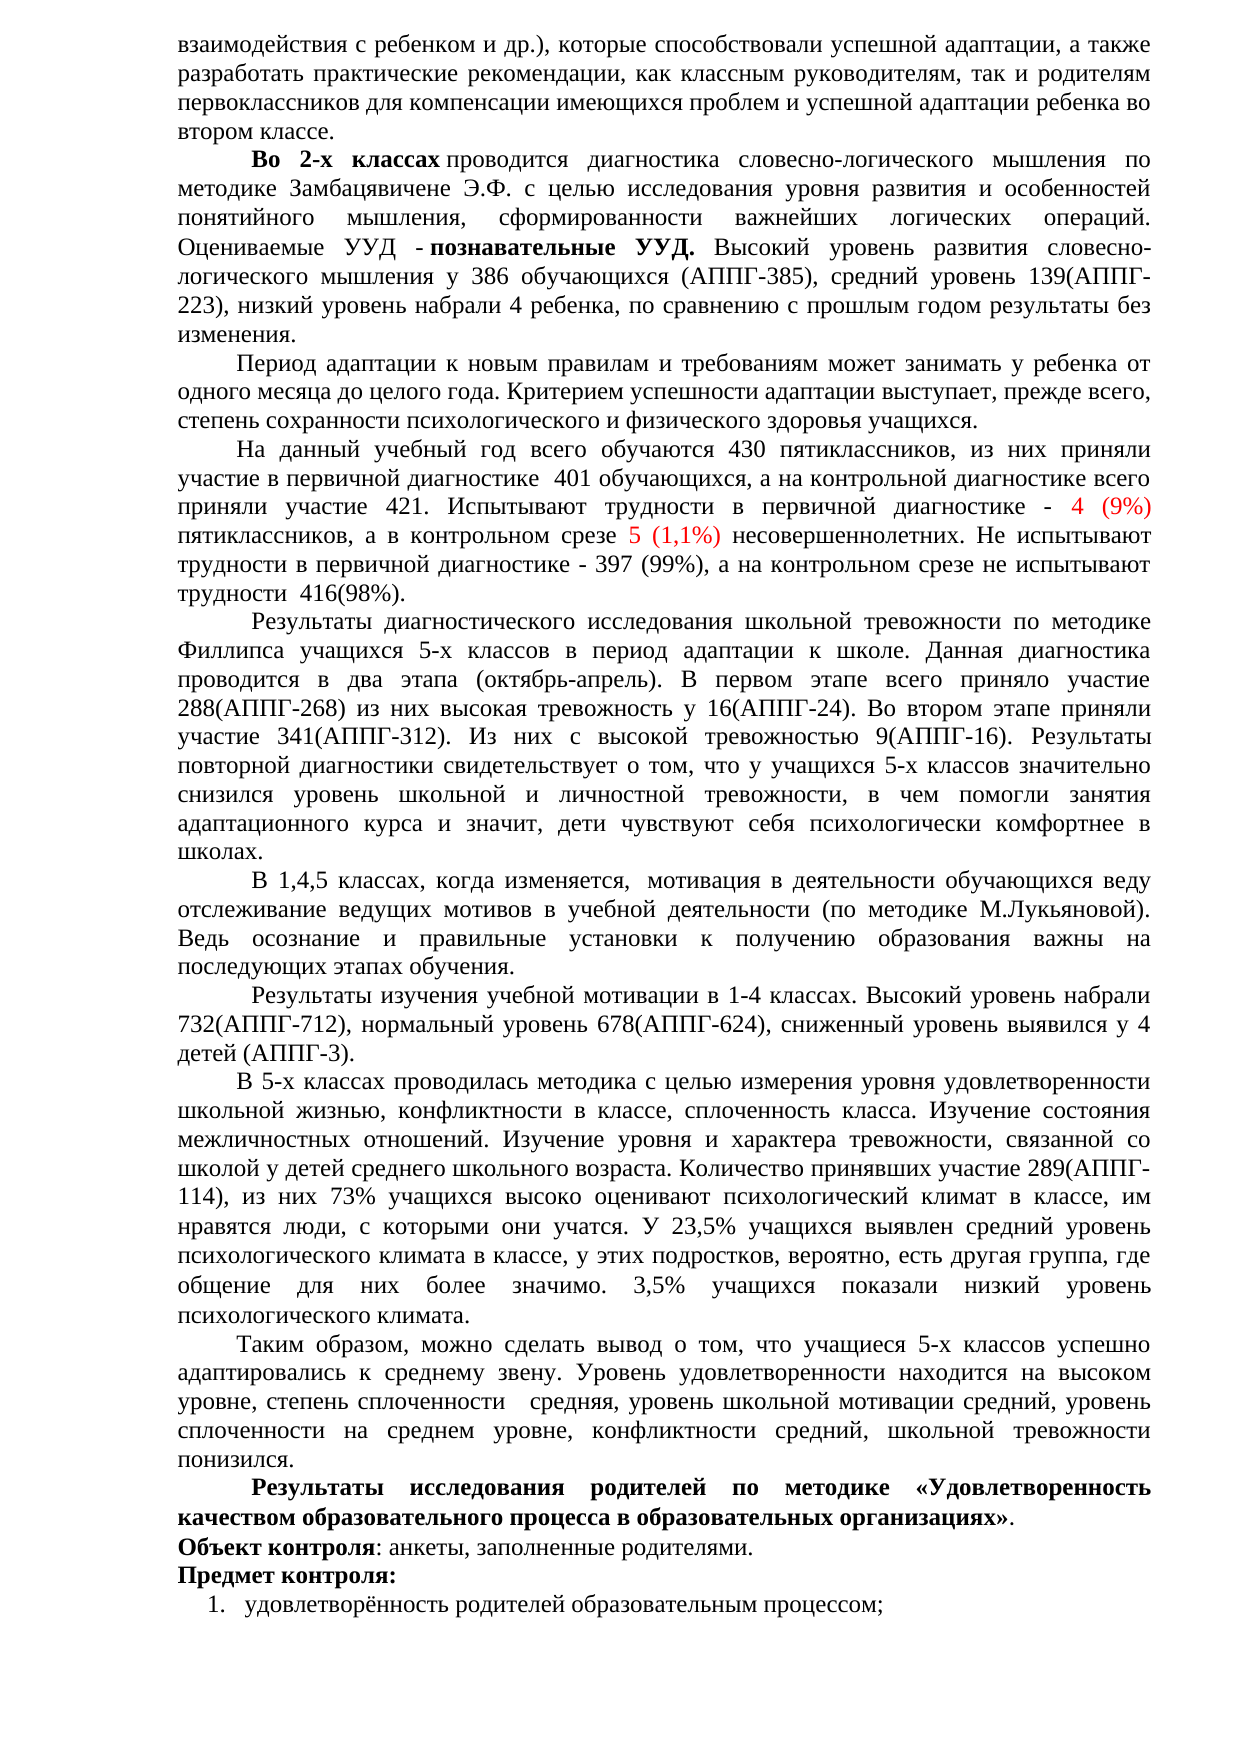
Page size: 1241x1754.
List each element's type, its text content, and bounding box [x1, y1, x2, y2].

text Предмет контроля: [177, 1560, 1152, 1589]
text Таким образом, можно сделать вывод о том, что учащиеся 5-х классов успешно адаптировались к среднему звену. Уровень удовлетворенности находится на высоком уровне, степень сплоченности средняя, уровень школьной мотивации средний, уровень сплоченности на среднем уровне, конфликтности средний, школьной тревожности понизился. [177, 1329, 1152, 1472]
text В 1,4,5 классах, когда изменяется, мотивация в деятельности обучающихся веду отслеживание ведущих мотивов в учебной деятельности (по методике М.Лукьяновой). Ведь осознание и правильные установки к получению образования важны на последующих этапах обучения. [177, 865, 1152, 980]
text Результаты изучения учебной мотивации в 1-4 классах. Высокий уровень набрали 732(АППГ-712), нормальный уровень 678(АППГ-624), сниженный уровень выявился у 4 детей (АППГ-3). [177, 980, 1152, 1066]
text В 5-х классах проводилась методика с целью измерения уровня удовлетворенности школьной жизнью, конфликтности в классе, сплоченность класса. Изучение состояния межличностных отношений. Изучение уровня и характера тревожности, связанной со школой у детей среднего школьного возраста. Количество принявших участие 289(АППГ-114), из них 73% учащихся высоко оценивают психологический климат в классе, им нравятся люди, с которыми они учатся. У 23,5% учащихся выявлен средний уровень психологического климата в классе, у этих подростков, вероятно, есть другая группа, где общение для них более значимо. 3,5% учащихся показали низкий уровень психологического климата. [177, 1066, 1152, 1329]
text Во 2-х классах проводится диагностика словесно-логического мышления по методике Замбацявичене Э.Ф. с целью исследования уровня развития и особенностей понятийного мышления, сформированности важнейших логических операций. Оцениваемые УУД - познавательные УУД. Высокий уровень развития словесно-логического мышления у 386 обучающихся (АППГ-385), средний уровень 139(АППГ-223), низкий уровень набрали 4 ребенка, по сравнению с прошлым годом результаты без изменения. [177, 144, 1152, 348]
text На данный учебный год всего обучаются 430 пятиклассников, из них приняли участие в первичной диагностике 401 обучающихся, а на контрольной диагностике всего приняли участие 421. Испытывают трудности в первичной диагностике - 4 (9%) пятиклассников, а в контрольном срезе 5 (1,1%) несовершеннолетних. Не испытывают трудности в первичной диагностике - 397 (99%), а на контрольном срезе не испытывают трудности 416(98%). [177, 434, 1152, 606]
text Результаты диагностического исследования школьной тревожности по методике Филлипса учащихся 5-х классов в период адаптации к школе. Данная диагностика проводится в два этапа (октябрь-апрель). В первом этапе всего приняло участие 288(АППГ-268) из них высокая тревожность у 16(АППГ-24). Во втором этапе приняли участие 341(АППГ-312). Из них с высокой тревожностью 9(АППГ-16). Результаты повторной диагностики свидетельствует о том, что у учащихся 5-х классов значительно снизился уровень школьной и личностной тревожности, в чем помогли занятия адаптационного курса и значит, дети чувствуют себя психологически комфортнее в школах. [177, 606, 1152, 865]
text Результаты исследования родителей по методике «Удовлетворенность качеством образовательного процесса в образовательных организациях». [177, 1472, 1152, 1532]
list удовлетворённость родителей образовательным процессом; [207, 1589, 1152, 1618]
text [177, 29, 1152, 144]
text Период адаптации к новым правилам и требованиям может занимать у ребенка от одного месяца до целого года. Критерием успешности адаптации выступает, прежде всего, степень сохранности психологического и физического здоровья учащихся. [177, 348, 1152, 434]
text Объект контроля: анкеты, заполненные родителями. [177, 1532, 1152, 1560]
